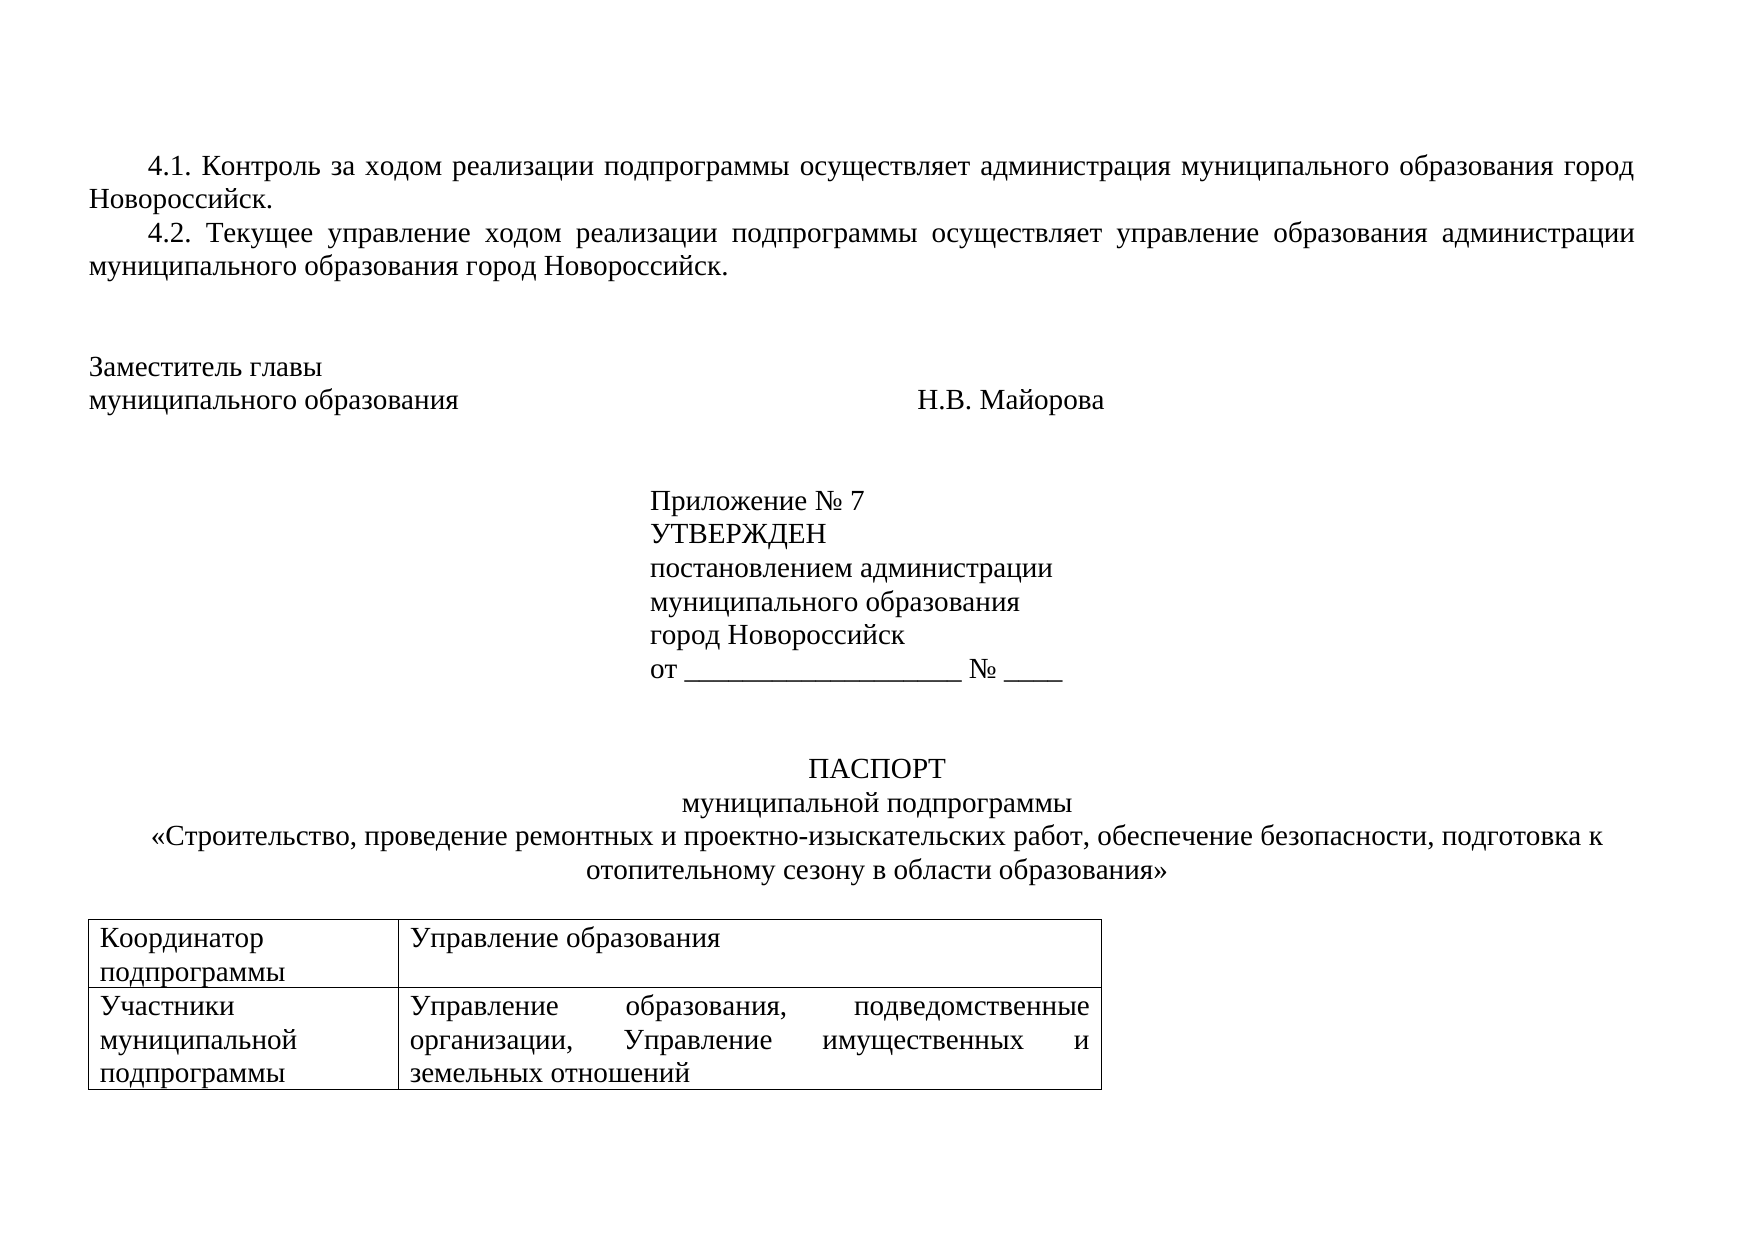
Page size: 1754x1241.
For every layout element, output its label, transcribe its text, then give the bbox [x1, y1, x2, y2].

text ПАСПОРТ [118, 751, 1636, 785]
text «Строительство, проведение ремонтных и проектно-изыскательских работ, обеспечение безопасности, подготовка к отопительному сезону в области образования» [118, 818, 1636, 886]
text 4.1. Контроль за ходом реализации подпрограммы осуществляет администрация муниципального образования город Новороссийск. [88, 148, 1636, 215]
text Заместитель главы [88, 349, 1636, 382]
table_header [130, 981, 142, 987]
text УТВЕРЖДЕН [650, 517, 1636, 550]
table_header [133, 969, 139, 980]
text от ___________________ № ____ [650, 651, 1636, 684]
text муниципального образования [650, 584, 1636, 617]
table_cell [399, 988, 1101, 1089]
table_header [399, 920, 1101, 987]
text постановлением администрации [650, 550, 1636, 584]
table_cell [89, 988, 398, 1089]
text муниципального образования Н.В. Майорова [88, 382, 1636, 416]
text 4.2. Текущее управление ходом реализации подпрограммы осуществляет управление образования администрации муниципального образования город Новороссийск. [88, 215, 1636, 282]
text муниципальной подпрограммы [118, 785, 1636, 818]
text город Новороссийск [650, 617, 1636, 651]
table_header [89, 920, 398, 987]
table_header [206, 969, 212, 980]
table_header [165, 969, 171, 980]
text Приложение № 7 [650, 483, 1636, 517]
